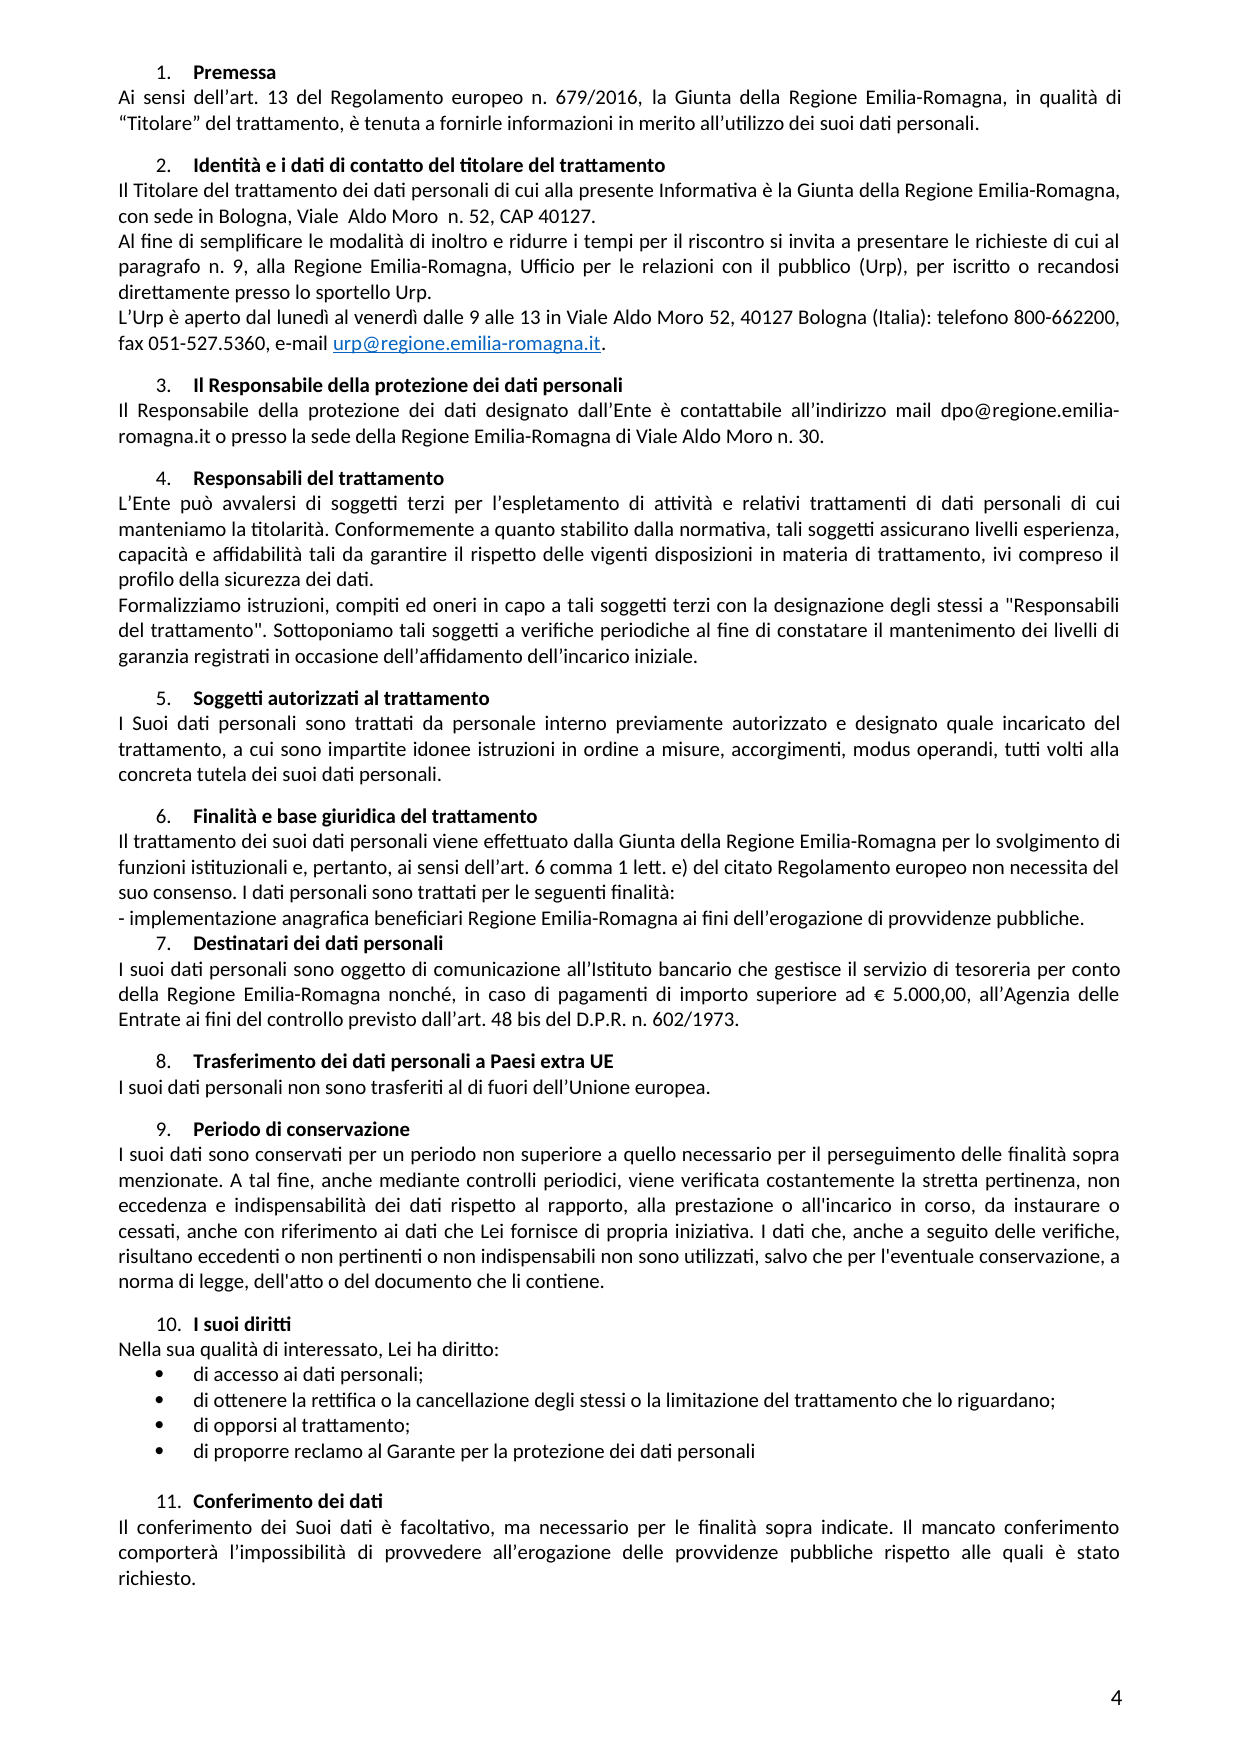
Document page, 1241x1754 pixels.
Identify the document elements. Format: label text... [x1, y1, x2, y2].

list Responsabili del trattamento [156, 465, 1122, 490]
text L’Ente può avvalersi di soggetti terzi per l’espletamento di attività e relativi trattamenti di dati personali di cui manteniamo la titolarità. Conformemente a quanto stabilito dalla normativa, tali soggetti assicurano livelli esperienza, capacità e affidabilità tali da garantire il rispetto delle vigenti disposizioni in materia di trattamento, ivi compreso il profilo della sicurezza dei dati. [118, 490, 1122, 592]
text Il Responsabile della protezione dei dati designato dall’Ente è contattabile all’indirizzo mail dpo@regione.emilia-romagna.it o presso la sede della Regione Emilia-Romagna di Viale Aldo Moro n. 30. [118, 397, 1122, 448]
list Finalità e base giuridica del trattamento [156, 803, 1122, 829]
list di accesso ai dati personali; [156, 1362, 1122, 1387]
list Premessa [156, 59, 1122, 84]
list Trasferimento dei dati personali a Paesi extra UE [156, 1049, 1122, 1074]
list Destinatari dei dati personali [156, 930, 1122, 956]
text Nella sua qualità di interessato, Lei ha diritto: [118, 1336, 1122, 1362]
list Il Responsabile della protezione dei dati personali [156, 372, 1122, 397]
text Il Titolare del trattamento dei dati personali di cui alla presente Informativa è la Giunta della Regione Emilia-Romagna, con sede in Bologna, Viale Aldo Moro n. 52, CAP 40127. [118, 177, 1122, 228]
text Formalizziamo istruzioni, compiti ed oneri in capo a tali soggetti terzi con la designazione degli stessi a "Responsabili del trattamento". Sottoponiamo tali soggetti a verifiche periodiche al fine di constatare il mantenimento dei livelli di garanzia registrati in occasione dell’affidamento dell’incarico iniziale. [118, 592, 1122, 668]
text L’Urp è aperto dal lunedì al venerdì dalle 9 alle 13 in Viale Aldo Moro 52, 40127 Bologna (Italia): telefono 800-662200, fax 051-527.5360, e-mail urp@regione.emilia-romagna.it. [118, 304, 1122, 355]
text I suoi dati sono conservati per un periodo non superiore a quello necessario per il perseguimento delle finalità sopra menzionate. A tal fine, anche mediante controlli periodici, viene verificata costantemente la stretta pertinenza, non eccedenza e indispensabilità dei dati rispetto al rapporto, alla prestazione o all'incarico in corso, da instaurare o cessati, anche con riferimento ai dati che Lei fornisce di propria iniziativa. I dati che, anche a seguito delle verifiche, risultano eccedenti o non pertinenti o non indispensabili non sono utilizzati, salvo che per l'eventuale conservazione, a norma di legge, dell'atto o del documento che li contiene. [118, 1142, 1122, 1294]
list di opporsi al trattamento; [156, 1412, 1122, 1438]
text - implementazione anagrafica beneficiari Regione Emilia-Romagna ai fini dell’erogazione di provvidenze pubbliche. [118, 905, 1122, 930]
list Periodo di conservazione [156, 1116, 1122, 1142]
text Ai sensi dell’art. 13 del Regolamento europeo n. 679/2016, la Giunta della Regione Emilia-Romagna, in qualità di “Titolare” del trattamento, è tenuta a fornirle informazioni in merito all’utilizzo dei suoi dati personali. [118, 84, 1122, 135]
text Il trattamento dei suoi dati personali viene effettuato dalla Giunta della Regione Emilia-Romagna per lo svolgimento di funzioni istituzionali e, pertanto, ai sensi dell’art. 6 comma 1 lett. e) del citato Regolamento europeo non necessita del suo consenso. I dati personali sono trattati per le seguenti finalità: [118, 829, 1122, 905]
text I Suoi dati personali sono trattati da personale interno previamente autorizzato e designato quale incaricato del trattamento, a cui sono impartite idonee istruzioni in ordine a misure, accorgimenti, modus operandi, tutti volti alla concreta tutela dei suoi dati personali. [118, 710, 1122, 787]
text I suoi dati personali non sono trasferiti al di fuori dell’Unione europea. [118, 1074, 1122, 1099]
text Il conferimento dei Suoi dati è facoltativo, ma necessario per le finalità sopra indicate. Il mancato conferimento comporterà l’impossibilità di provvedere all’erogazione delle provvidenze pubbliche rispetto alle quali è stato richiesto. [118, 1514, 1122, 1590]
list I suoi diritti [156, 1311, 1122, 1336]
list di ottenere la rettifica o la cancellazione degli stessi o la limitazione del trattamento che lo riguardano; [156, 1387, 1122, 1412]
list di proporre reclamo al Garante per la protezione dei dati personali [156, 1438, 1122, 1463]
list Identità e i dati di contatto del titolare del trattamento [156, 152, 1122, 177]
list Conferimento dei dati [156, 1489, 1122, 1514]
text I suoi dati personali sono oggetto di comunicazione all’Istituto bancario che gestisce il servizio di tesoreria per conto della Regione Emilia-Romagna nonché, in caso di pagamenti di importo superiore ad € 5.000,00, all’Agenzia delle Entrate ai fini del controllo previsto dall’art. 48 bis del D.P.R. n. 602/1973. [118, 956, 1122, 1032]
list Soggetti autorizzati al trattamento [156, 685, 1122, 710]
text Al fine di semplificare le modalità di inoltro e ridurre i tempi per il riscontro si invita a presentare le richieste di cui al paragrafo n. 9, alla Regione Emilia-Romagna, Ufficio per le relazioni con il pubblico (Urp), per iscritto o recandosi direttamente presso lo sportello Urp. [118, 228, 1122, 304]
